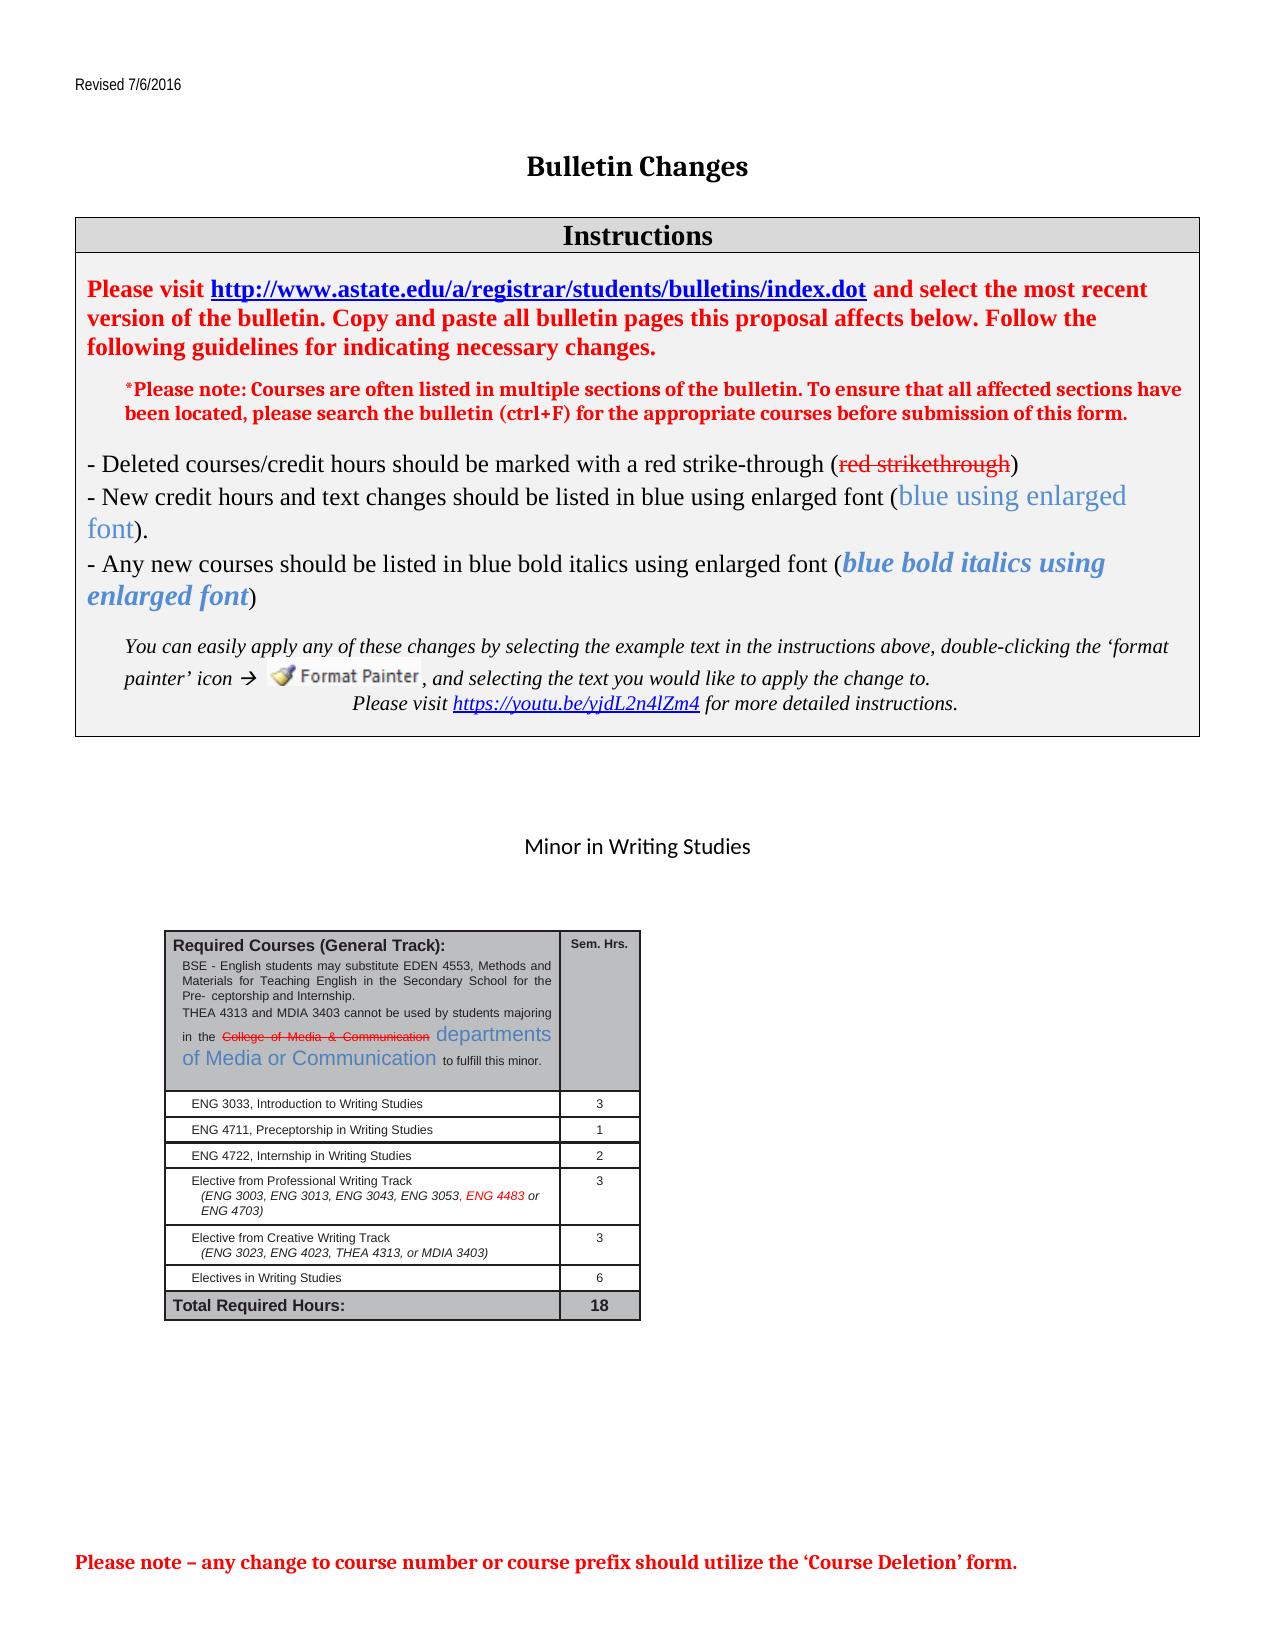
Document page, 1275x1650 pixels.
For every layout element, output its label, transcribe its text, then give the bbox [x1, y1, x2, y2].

text Bulletin Changes [75, 150, 1200, 183]
picture [266, 657, 422, 686]
table_header Instructions [76, 218, 1199, 252]
table_cell Please visit http://www.astate.edu/a/registrar/students/bulletins/index.dot and select the most recent version of the bulletin. Copy and paste all bulletin pages this proposal affects below. Follow the following guidelines for indicating necessary changes. *Please note: Courses are often listed in multiple sections of the bulletin. To ensure that all affected sections have been located, please search the bulletin (ctrl+F) for the appropriate courses before submission of this form. - Deleted courses/credit hours should be marked with a red strike-through (red strikethrough) - New credit hours and text changes should be listed in blue using enlarged font (blue using enlarged font). - Any new courses should be listed in blue bold italics using enlarged font (blue bold italics using enlarged font) You can easily apply any of these changes by selecting the example text in the instructions above, double-clicking the ‘format painter’ icon , and selecting the text you would like to apply the change to. Please visit https://youtu.be/yjdL2n4lZm4 for more detailed instructions. [76, 253, 1199, 736]
